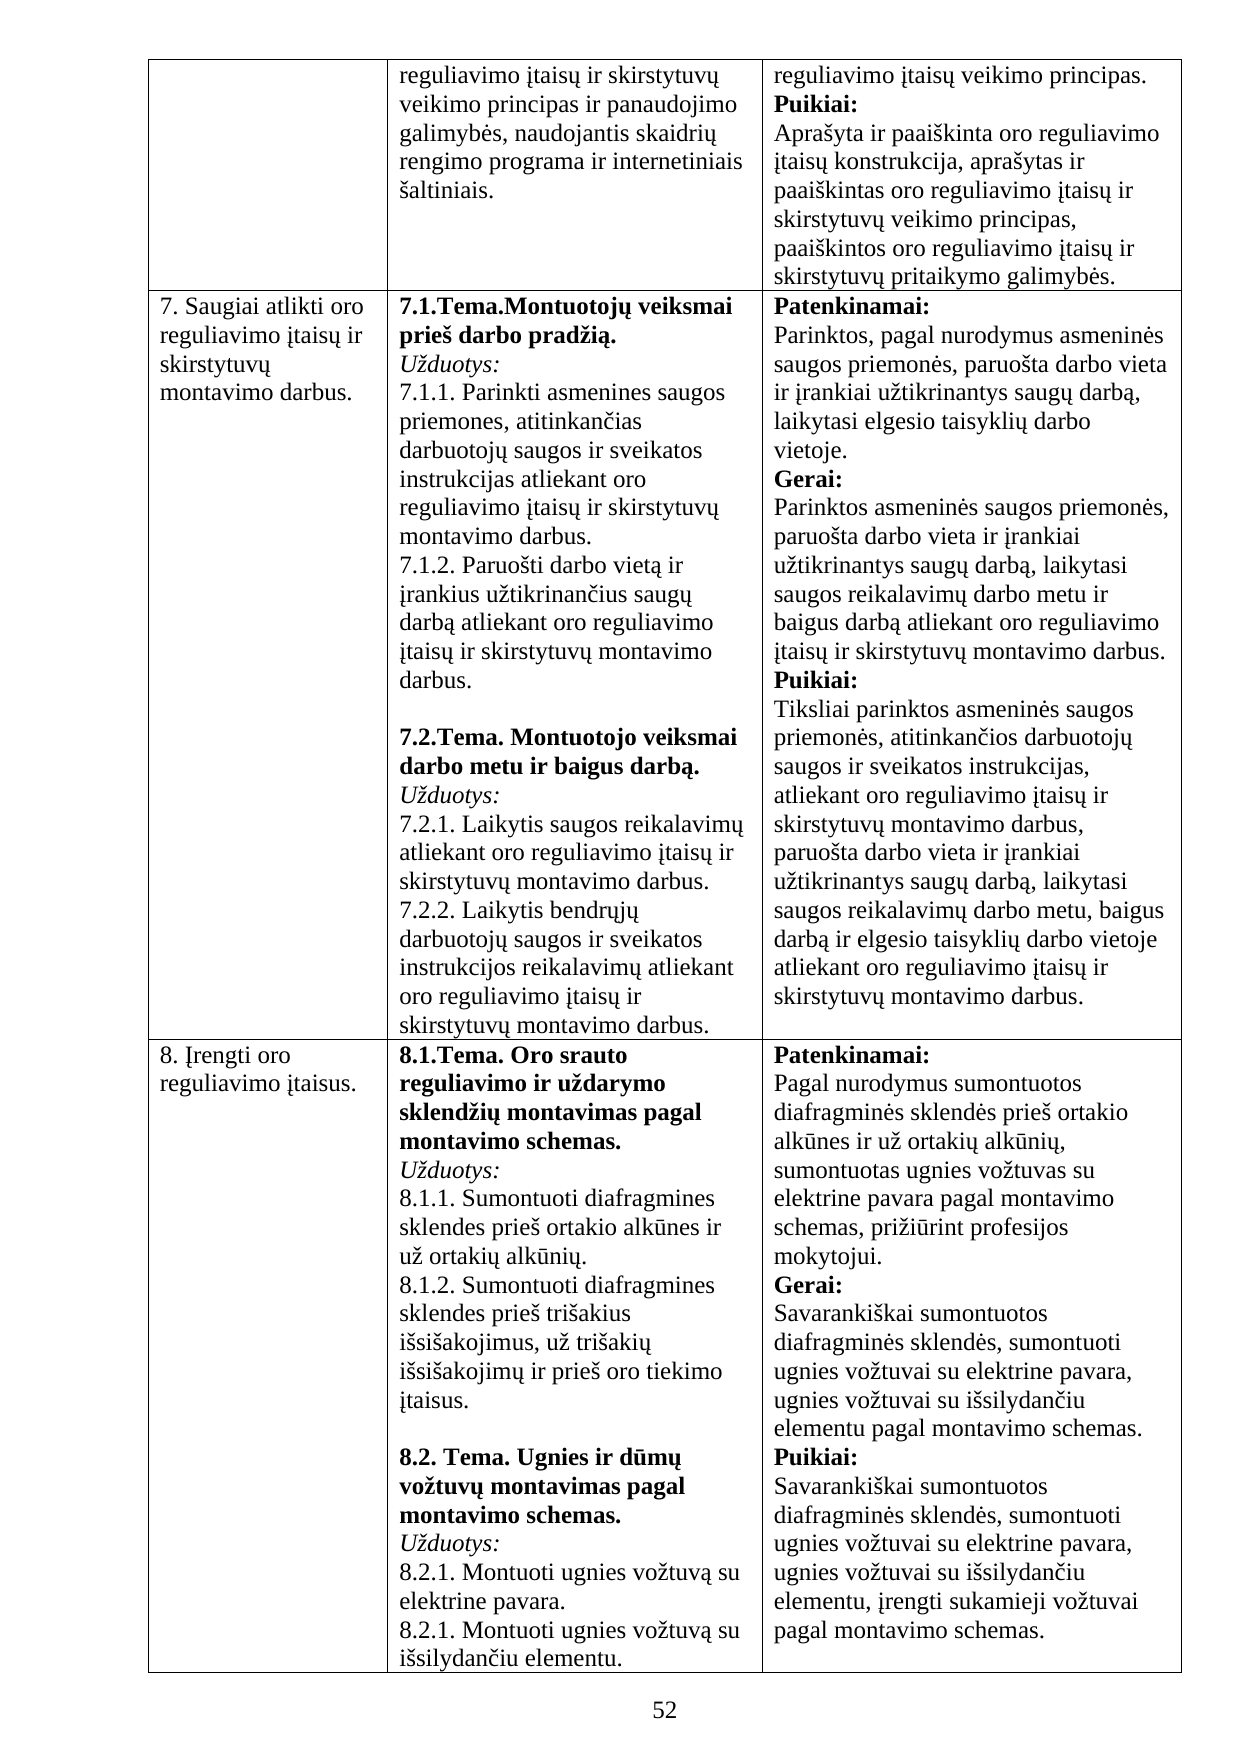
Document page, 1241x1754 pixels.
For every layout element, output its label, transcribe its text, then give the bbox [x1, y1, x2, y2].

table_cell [763, 60, 1181, 290]
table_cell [388, 60, 762, 290]
table_cell 7.1.Tema.Montuotojų veiksmai prieš darbo pradžią. Užduotys: 7.1.1. Parinkti asmenines saugos priemones, atitinkančias darbuotojų saugos ir sveikatos instrukcijas atliekant oro reguliavimo įtaisų ir skirstytuvų montavimo darbus. 7.1.2. Paruošti darbo vietą ir įrankius užtikrinančius saugų darbą atliekant oro reguliavimo įtaisų ir skirstytuvų montavimo darbus. 7.2.Tema. Montuotojo veiksmai darbo metu ir baigus darbą. Užduotys: 7.2.1. Laikytis saugos reikalavimų atliekant oro reguliavimo įtaisų ir skirstytuvų montavimo darbus. 7.2.2. Laikytis bendrųjų darbuotojų saugos ir sveikatos instrukcijos reikalavimų atliekant oro reguliavimo įtaisų ir skirstytuvų montavimo darbus. [388, 291, 762, 1039]
table_cell Patenkinamai: Parinktos, pagal nurodymus asmeninės saugos priemonės, paruošta darbo vieta ir įrankiai užtikrinantys saugų darbą, laikytasi elgesio taisyklių darbo vietoje. Gerai: Parinktos asmeninės saugos priemonės, paruošta darbo vieta ir įrankiai užtikrinantys saugų darbą, laikytasi saugos reikalavimų darbo metu ir baigus darbą atliekant oro reguliavimo įtaisų ir skirstytuvų montavimo darbus. Puikiai: Tiksliai parinktos asmeninės saugos priemonės, atitinkančios darbuotojų saugos ir sveikatos instrukcijas, atliekant oro reguliavimo įtaisų ir skirstytuvų montavimo darbus, paruošta darbo vieta ir įrankiai užtikrinantys saugų darbą, laikytasi saugos reikalavimų darbo metu, baigus darbą ir elgesio taisyklių darbo vietoje atliekant oro reguliavimo įtaisų ir skirstytuvų montavimo darbus. [763, 291, 1181, 1039]
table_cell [763, 1040, 1181, 1672]
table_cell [388, 1040, 762, 1672]
table_cell 7. Saugiai atlikti oro reguliavimo įtaisų ir skirstytuvų montavimo darbus. [149, 291, 387, 1039]
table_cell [149, 1040, 387, 1672]
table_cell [149, 60, 387, 290]
